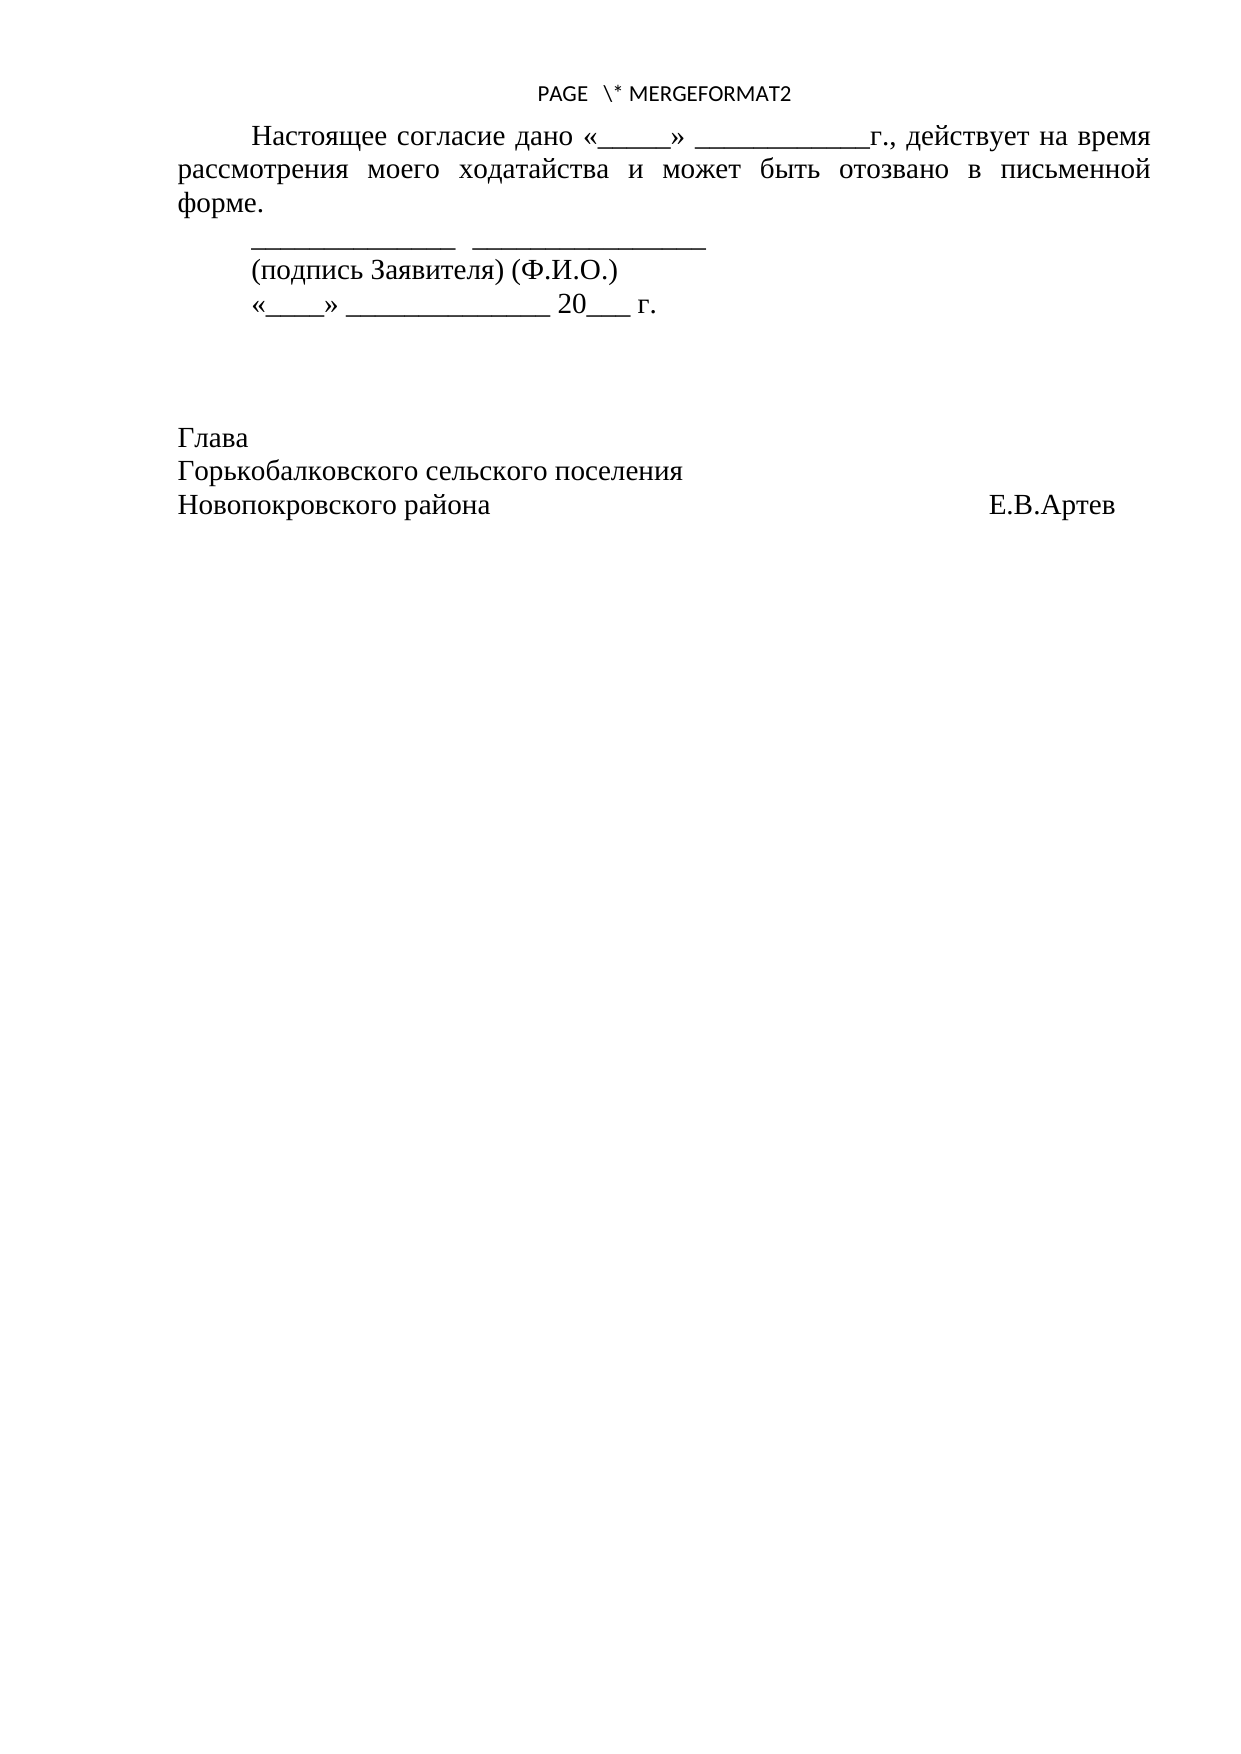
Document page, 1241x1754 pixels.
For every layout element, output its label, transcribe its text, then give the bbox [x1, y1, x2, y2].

text Горькобалковского сельского поселения [177, 453, 1152, 487]
text Глава [177, 420, 1152, 453]
text Настоящее согласие дано «_____» ____________г., действует на время рассмотрения моего ходатайства и может быть отозвано в письменной форме. [177, 118, 1152, 219]
text (подпись Заявителя) (Ф.И.О.) [177, 252, 1152, 286]
text ______________ ________________ [177, 219, 1152, 252]
text «____» ______________ 20___ г. [177, 286, 1152, 319]
text Новопокровского района Е.В.Артев [177, 487, 1152, 521]
